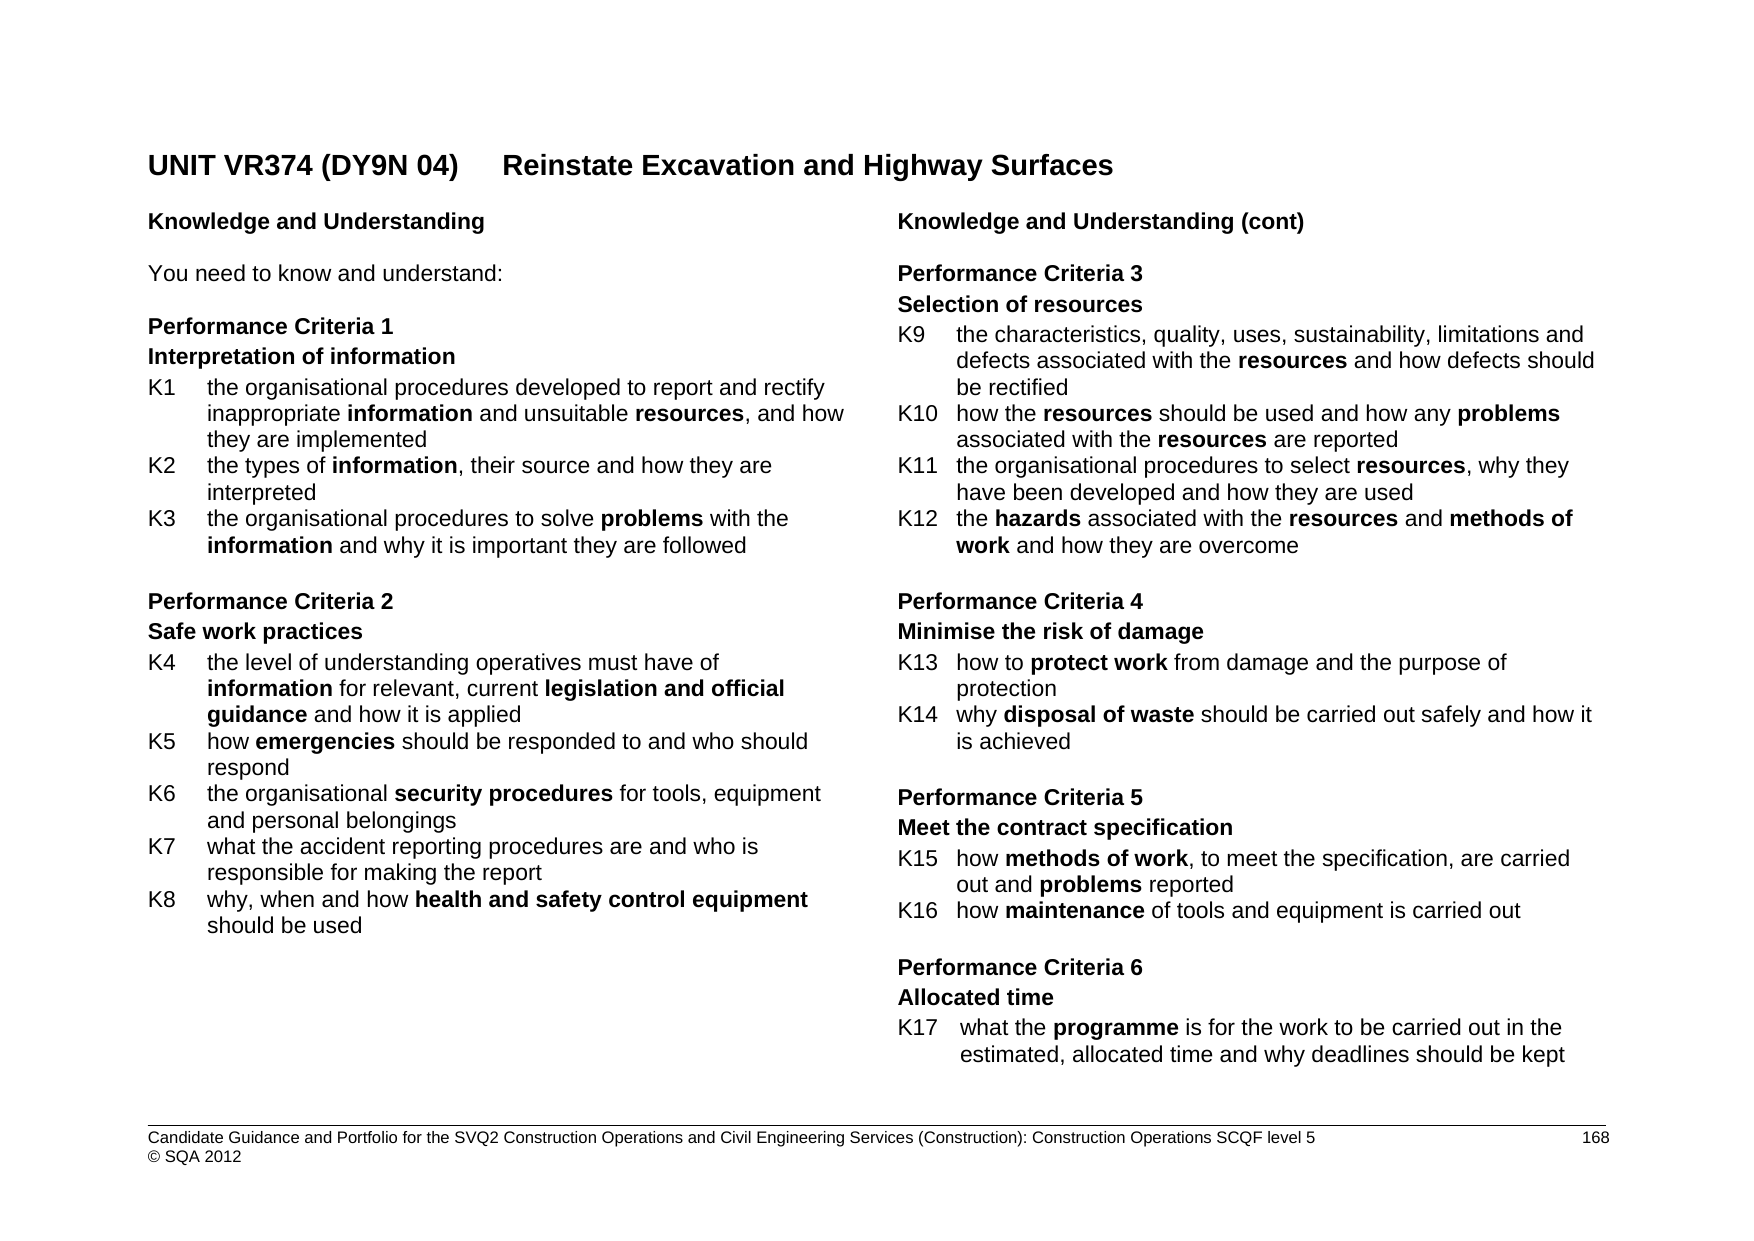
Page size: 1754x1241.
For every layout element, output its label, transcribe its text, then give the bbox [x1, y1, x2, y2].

text UNIT VR374 (DY9N 04) Reinstate Excavation and Highway Surfaces [148, 148, 1606, 181]
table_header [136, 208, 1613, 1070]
